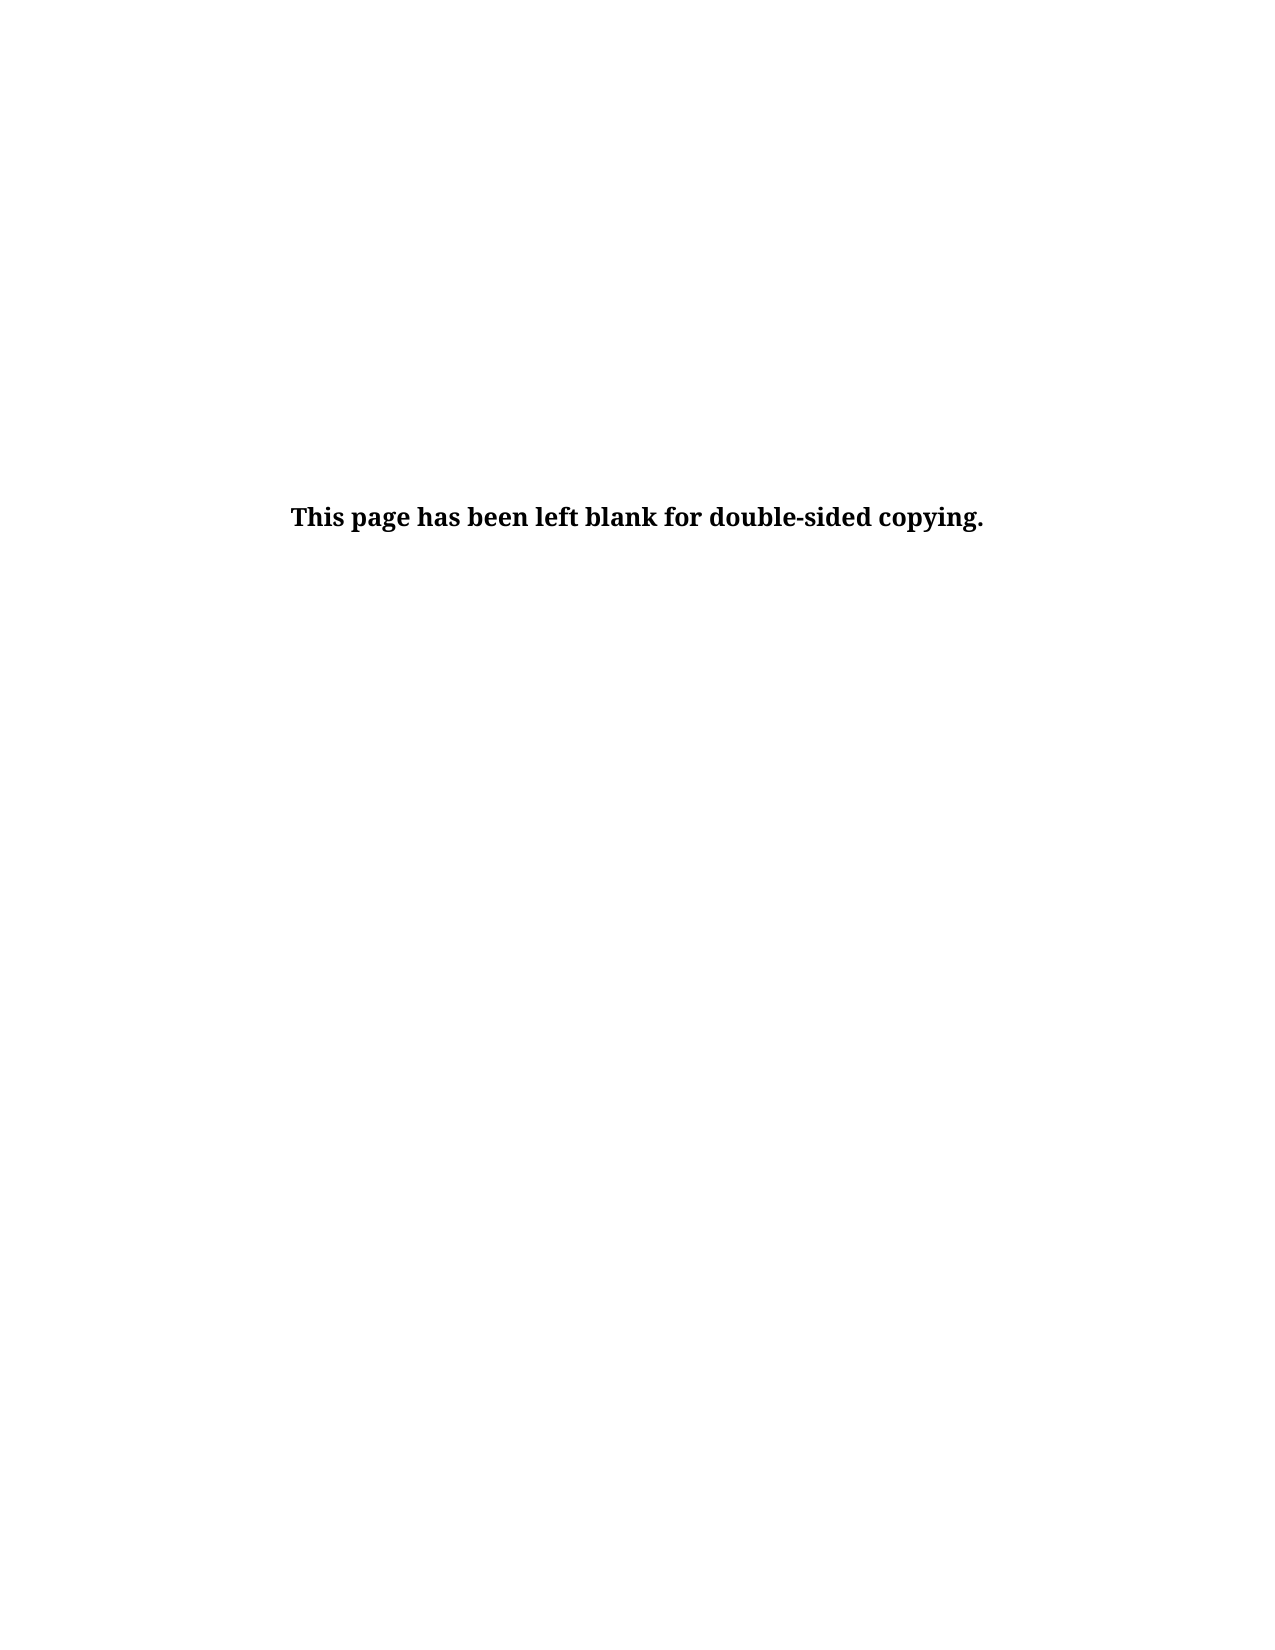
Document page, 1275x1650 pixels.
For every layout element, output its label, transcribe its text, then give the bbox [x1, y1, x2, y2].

text This page has been left blank for double-sided copying. [150, 500, 1125, 534]
